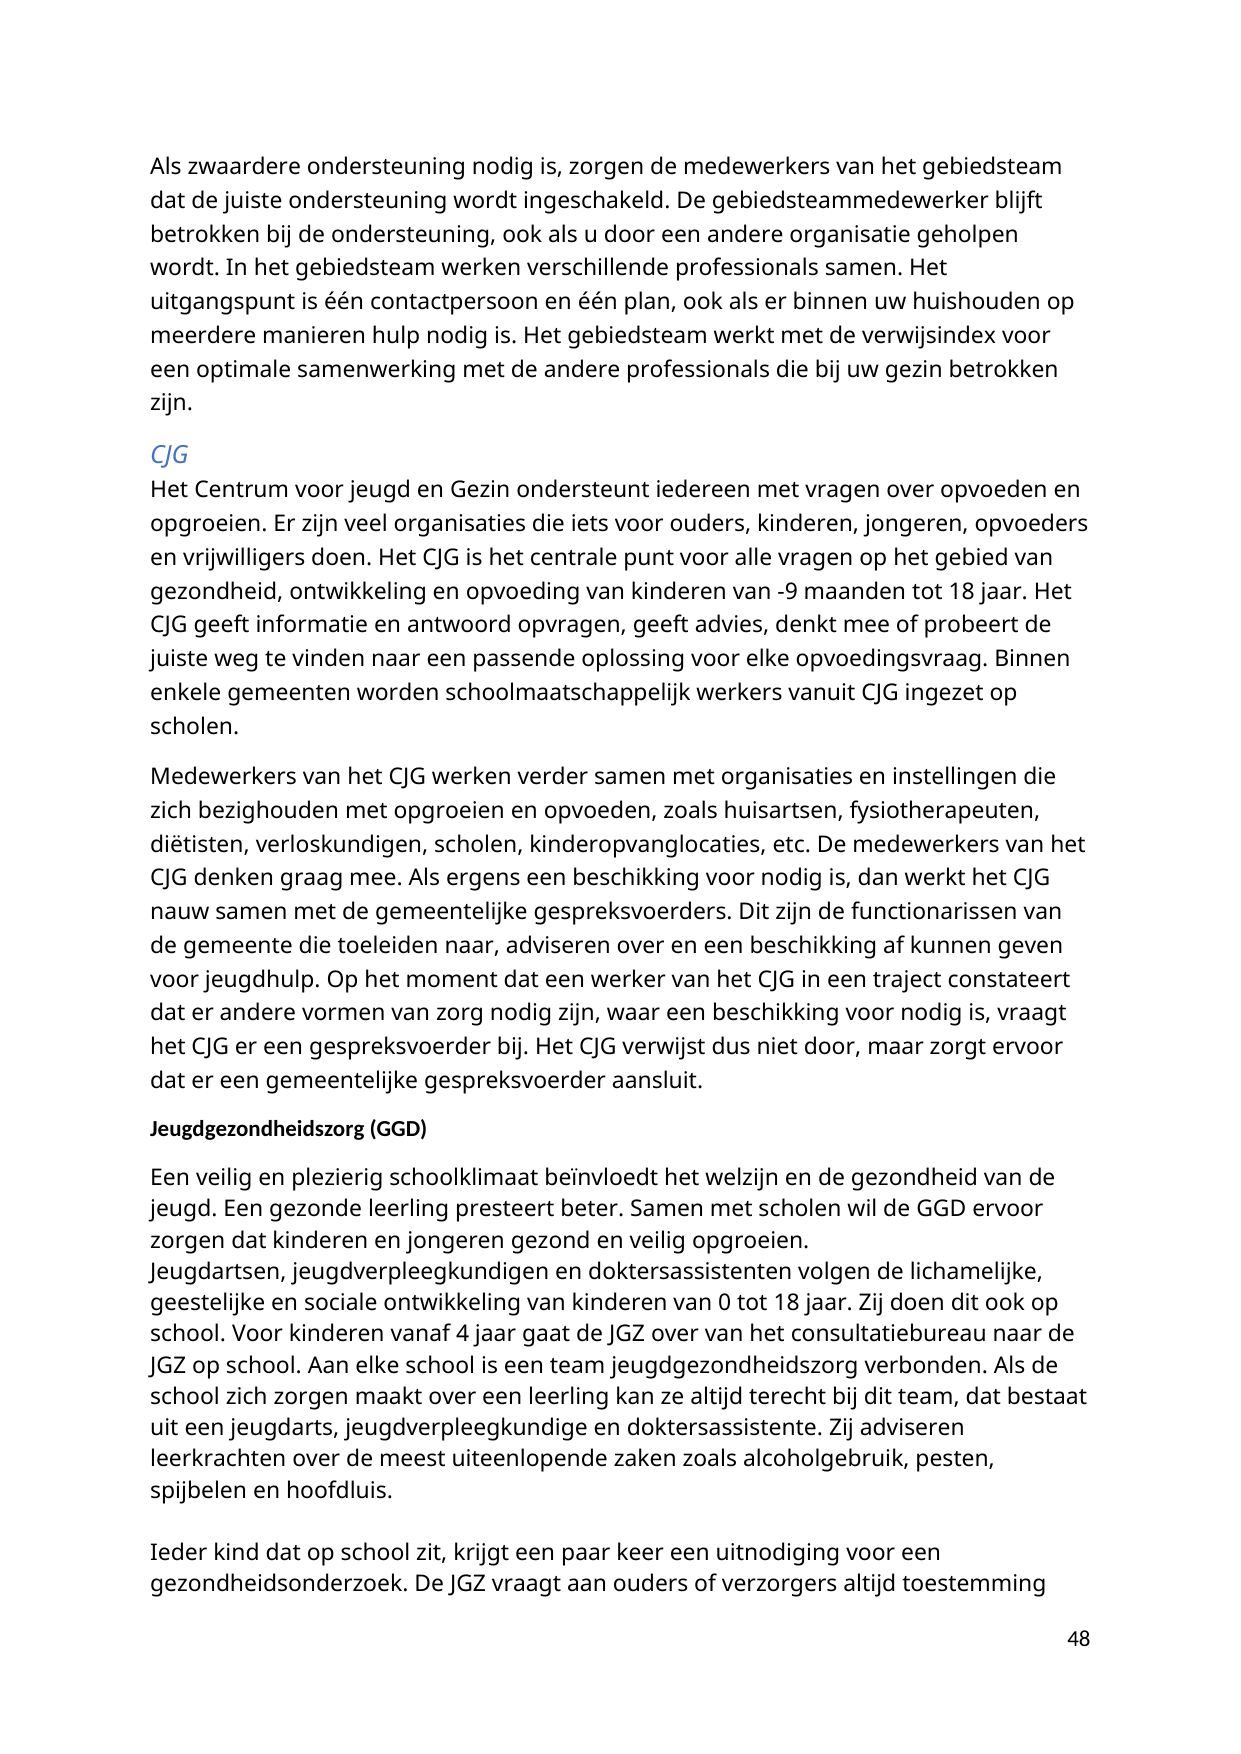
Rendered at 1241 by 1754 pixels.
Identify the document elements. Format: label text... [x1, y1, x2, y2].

text Het Centrum voor jeugd en Gezin ondersteunt iedereen met vragen over opvoeden en opgroeien. Er zijn veel organisaties die iets voor ouders, kinderen, jongeren, opvoeders en vrijwilligers doen. Het CJG is het centrale punt voor alle vragen op het gebied van gezondheid, ontwikkeling en opvoeding van kinderen van -9 maanden tot 18 jaar. Het CJG geeft informatie en antwoord opvragen, geeft advies, denkt mee of probeert de juiste weg te vinden naar een passende oplossing voor elke opvoedingsvraag. Binnen enkele gemeenten worden schoolmaatschappelijk werkers vanuit CJG ingezet op scholen. [150, 473, 1090, 741]
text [150, 1536, 1090, 1599]
text Jeugdgezondheidszorg (GGD) [150, 1114, 1090, 1142]
text Als zwaardere ondersteuning nodig is, zorgen de medewerkers van het gebiedsteam dat de juiste ondersteuning wordt ingeschakeld. De gebiedsteammedewerker blijft betrokken bij de ondersteuning, ook als u door een andere organisatie geholpen wordt. In het gebiedsteam werken verschillende professionals samen. Het uitgangspunt is één contactpersoon en één plan, ook als er binnen uw huishouden op meerdere manieren hulp nodig is. Het gebiedsteam werkt met de verwijsindex voor een optimale samenwerking met de andere professionals die bij uw gezin betrokken zijn. [150, 150, 1090, 417]
text Een veilig en plezierig schoolklimaat beïnvloedt het welzijn en de gezondheid van de jeugd. Een gezonde leerling presteert beter. Samen met scholen wil de GGD ervoor zorgen dat kinderen en jongeren gezond en veilig opgroeien. [150, 1161, 1090, 1255]
text Jeugdartsen, jeugdverpleegkundigen en doktersassistenten volgen de lichamelijke, geestelijke en sociale ontwikkeling van kinderen van 0 tot 18 jaar. Zij doen dit ook op school. Voor kinderen vanaf 4 jaar gaat de JGZ over van het consultatiebureau naar de JGZ op school. Aan elke school is een team jeugdgezondheidszorg verbonden. Als de school zich zorgen maakt over een leerling kan ze altijd terecht bij dit team, dat bestaat uit een jeugdarts, jeugdverpleegkundige en doktersassistente. Zij adviseren leerkrachten over de meest uiteenlopende zaken zoals alcoholgebruik, pesten, spijbelen en hoofdluis. [150, 1255, 1090, 1505]
text Medewerkers van het CJG werken verder samen met organisaties en instellingen die zich bezighouden met opgroeien en opvoeden, zoals huisartsen, fysiotherapeuten, diëtisten, verloskundigen, scholen, kinderopvanglocaties, etc. De medewerkers van het CJG denken graag mee. Als ergens een beschikking voor nodig is, dan werkt het CJG nauw samen met de gemeentelijke gespreksvoerders. Dit zijn de functionarissen van de gemeente die toeleiden naar, adviseren over en een beschikking af kunnen geven voor jeugdhulp. Op het moment dat een werker van het CJG in een traject constateert dat er andere vormen van zorg nodig zijn, waar een beschikking voor nodig is, vraagt het CJG er een gespreksvoerder bij. Het CJG verwijst dus niet door, maar zorgt ervoor dat er een gemeentelijke gespreksvoerder aansluit. [150, 760, 1090, 1095]
subtitle CJG [150, 437, 1090, 471]
